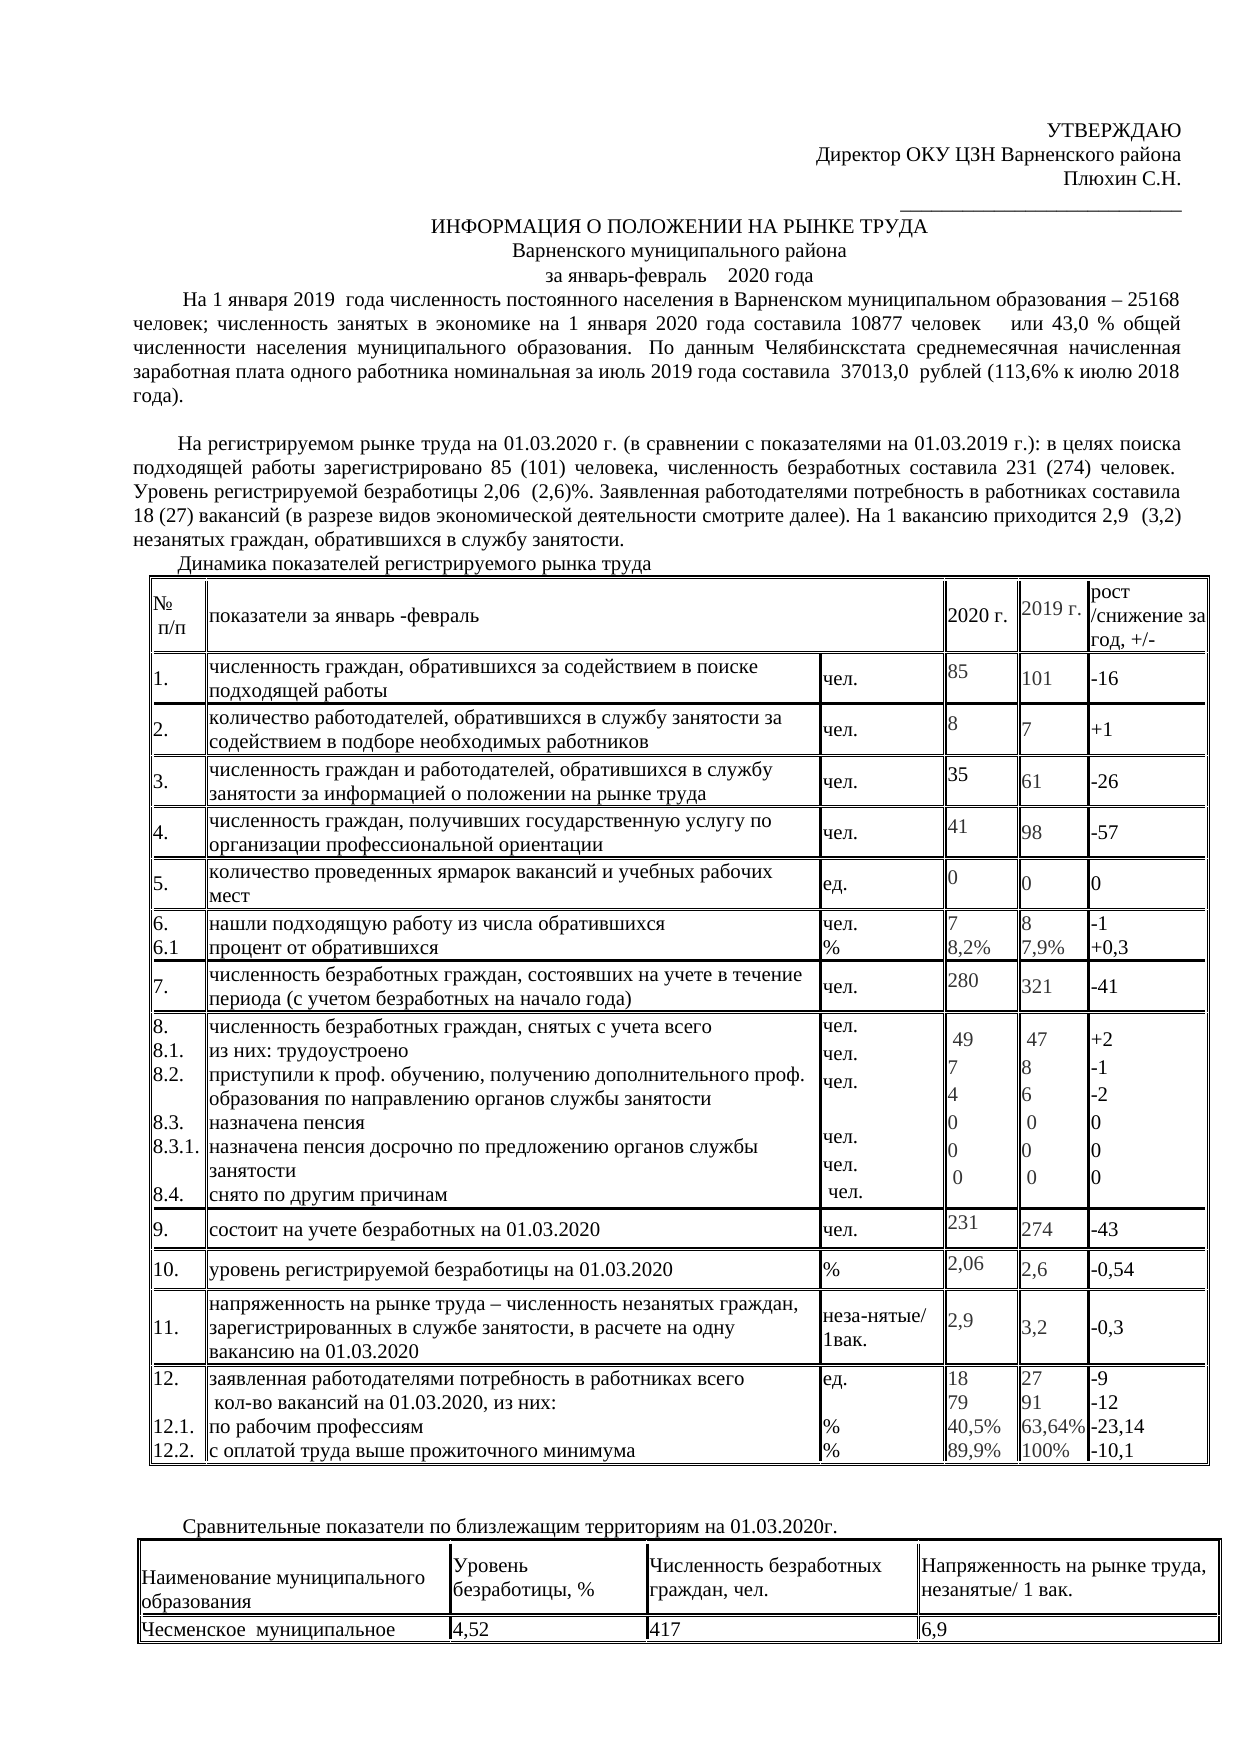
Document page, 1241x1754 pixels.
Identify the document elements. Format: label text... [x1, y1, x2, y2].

table_cell 2. [152, 702, 205, 753]
table_cell 3. [152, 754, 205, 805]
table_cell -0,3 [1088, 1288, 1208, 1363]
table_cell численность граждан, обратившихся за содействием в поиске подходящей работы [208, 654, 819, 702]
text ИНФОРМАЦИЯ О ПОЛОЖЕНИИ НА РЫНКЕ ТРУДА [177, 214, 1181, 238]
table_cell 3,2 [1021, 1291, 1087, 1363]
table_cell 7. [152, 959, 205, 1010]
text На 1 января 2019 года численность постоянного населения в Варненском муниципальном образования – 25168 человек; численность занятых в экономике на 1 января 2020 года составила 10877 человек или 43,0 % общей численности населения муниципального образования. По данным Челябинскстата среднемесячная начисленная заработная плата одного работника номинальная за июль 2019 года составила 37013,0 рублей (113,6% к июлю 2018 года). [133, 287, 1181, 407]
table_cell -0,54 [1090, 1247, 1207, 1288]
table_cell 8 [947, 705, 1017, 753]
table_cell 18 79 40,5% 89,9% [945, 1363, 1019, 1462]
table_cell 8 7,9% [1021, 911, 1087, 959]
text Плюхин С.Н. [177, 166, 1181, 190]
text ___________________________ [177, 190, 1181, 214]
text Варненского муниципального района [177, 238, 1181, 262]
table_cell -26 [1090, 754, 1207, 805]
table_header Численность безработных граждан, чел. [647, 1541, 919, 1613]
table_cell 1. [150, 651, 207, 702]
table_cell чел. [822, 757, 943, 805]
text за январь-февраль 2020 года [133, 262, 1181, 287]
table_cell 2,06 [947, 1251, 1017, 1288]
table_cell 9. [152, 1207, 205, 1247]
table_cell 0 [1021, 860, 1087, 907]
table_cell 5. [152, 856, 205, 907]
table_cell 49 7 4 0 0 0 [947, 1014, 1017, 1207]
table_cell 4. [150, 805, 207, 856]
table_cell 6,9 [919, 1613, 1219, 1641]
table_cell 41 [947, 808, 1017, 856]
table_cell численность безработных граждан, состоявших на учете в течение периода (с учетом безработных на начало года) [208, 962, 819, 1010]
table_header Напряженность на рынке труда, незанятые/ 1 вак. [919, 1541, 1218, 1613]
table_header Наименование муниципального образования [141, 1541, 450, 1613]
table_cell чел. [822, 962, 943, 1010]
table_cell 2,6 [1021, 1251, 1087, 1288]
table_cell 0 [1090, 856, 1207, 907]
table_cell ед. [822, 860, 943, 907]
table_cell 85 [947, 654, 1017, 702]
table_cell численность граждан, получивших государственную услугу по организации профессиональной ориентации [208, 808, 819, 856]
table_cell 0 [947, 860, 1017, 907]
text На регистрируемом рынке труда на 01.03.2020 г. (в сравнении с показателями на 01.03.2019 г.): в целях поиска подходящей работы зарегистрировано 85 (101) человека, численность безработных составила 231 (274) человек. Уровень регистрируемой безработицы 2,06 (2,6)%. Заявленная работодателями потребность в работниках составила 18 (27) вакансий (в разрезе видов экономической деятельности смотрите далее). На 1 вакансию приходится 2,9 (3,2) незанятых граждан, обратившихся в службу занятости. [133, 431, 1181, 551]
table_cell напряженность на рынке труда – численность незанятых граждан, зарегистрированных в службе занятости, в расчете на одну вакансию на 01.03.2020 [208, 1291, 819, 1363]
table_cell 10. [152, 1247, 205, 1288]
table_cell состоит на учете безработных на 01.03.2020 [208, 1210, 819, 1247]
text Динамика показателей регистрируемого рынка труда [177, 551, 1181, 575]
table_cell 8. 8.1. 8.2. 8.3. 8.3.1. 8.4. [152, 1010, 205, 1207]
table_cell численность граждан и работодателей, обратившихся в службу занятости за информацией о положении на рынке труда [208, 757, 819, 805]
table_cell чел. [822, 1210, 943, 1247]
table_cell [141, 1613, 450, 1641]
table_cell 35 [947, 757, 1017, 805]
table_cell 231 [947, 1210, 1017, 1247]
table_cell 11. [150, 1288, 207, 1363]
table_cell неза-нятые/1вак. [822, 1291, 943, 1363]
table_cell 27 91 63,64% 100% [1019, 1367, 1088, 1462]
table_cell количество проведенных ярмарок вакансий и учебных рабочих мест [208, 860, 819, 907]
table_cell -41 [1090, 959, 1207, 1010]
table_cell -57 [1088, 805, 1208, 856]
table_cell количество работодателей, обратившихся в службу занятости за содействием в подборе необходимых работников [208, 705, 819, 753]
text Директор ОКУ ЦЗН Варненского района [177, 142, 1181, 166]
table_cell чел. [822, 808, 943, 856]
table_cell чел. [822, 654, 943, 702]
table_cell ед. % % [820, 1363, 945, 1462]
table_cell -9 -12 -23,14 -10,1 [1088, 1363, 1207, 1462]
table_cell 6. 6.1 [152, 908, 205, 959]
table_cell нашли подходящую работу из числа обратившихся процент от обратившихся [208, 911, 819, 959]
table_header 2020 г. [945, 577, 1019, 651]
table_cell +2 -1 -2 0 0 0 [1090, 1010, 1207, 1207]
table_cell +1 [1090, 702, 1207, 753]
table_cell чел. чел. чел. чел. чел. чел. [822, 1014, 943, 1207]
table_header Уровень безработицы, % [450, 1540, 647, 1613]
table_cell 7 8,2% [947, 911, 1017, 959]
table_header 2019 г. [1019, 579, 1088, 651]
table_cell 61 [1021, 757, 1087, 805]
table_cell заявленная работодателями потребность в работниках всего кол-во вакансий на 01.03.2020, из них: по рабочим профессиям с оплатой труда выше прожиточного минимума [207, 1367, 820, 1462]
table_cell 321 [1021, 962, 1087, 1010]
table_cell 274 [1021, 1210, 1087, 1247]
table_header показатели за январь -февраль [207, 577, 945, 651]
table_cell уровень регистрируемой безработицы на 01.03.2020 [208, 1251, 819, 1288]
table_cell 47 8 6 0 0 0 [1021, 1014, 1087, 1207]
table_cell 7 [1021, 705, 1087, 753]
text Сравнительные показатели по близлежащим территориям на 01.03.2020г. [177, 1514, 1181, 1538]
table_cell -1 +0,3 [1090, 908, 1207, 959]
table_cell % [822, 1251, 943, 1288]
table_cell -43 [1090, 1207, 1207, 1247]
table_header рост /снижение за год, +/- [1088, 579, 1207, 651]
table_cell 4,52 [450, 1617, 647, 1641]
table_cell чел. % [822, 911, 943, 959]
table_header № п/п [152, 579, 207, 651]
table_cell 280 [947, 962, 1017, 1010]
table_cell -16 [1088, 651, 1208, 702]
table_cell 2,9 [947, 1291, 1017, 1363]
table_cell 101 [1021, 654, 1087, 702]
text УТВЕРЖДАЮ [177, 118, 1181, 142]
table_cell 98 [1021, 808, 1087, 856]
table_cell 417 [647, 1617, 919, 1641]
table_cell численность безработных граждан, снятых с учета всего из них: трудоустроено приступили к проф. обучению, получению дополнительного проф. образования по направлению органов службы занятости назначена пенсия назначена пенсия досрочно по предложению органов службы занятости снято по другим причинам [208, 1014, 819, 1207]
table_cell 12. 12.1. 12.2. [152, 1363, 207, 1462]
table_cell чел. [822, 705, 943, 753]
